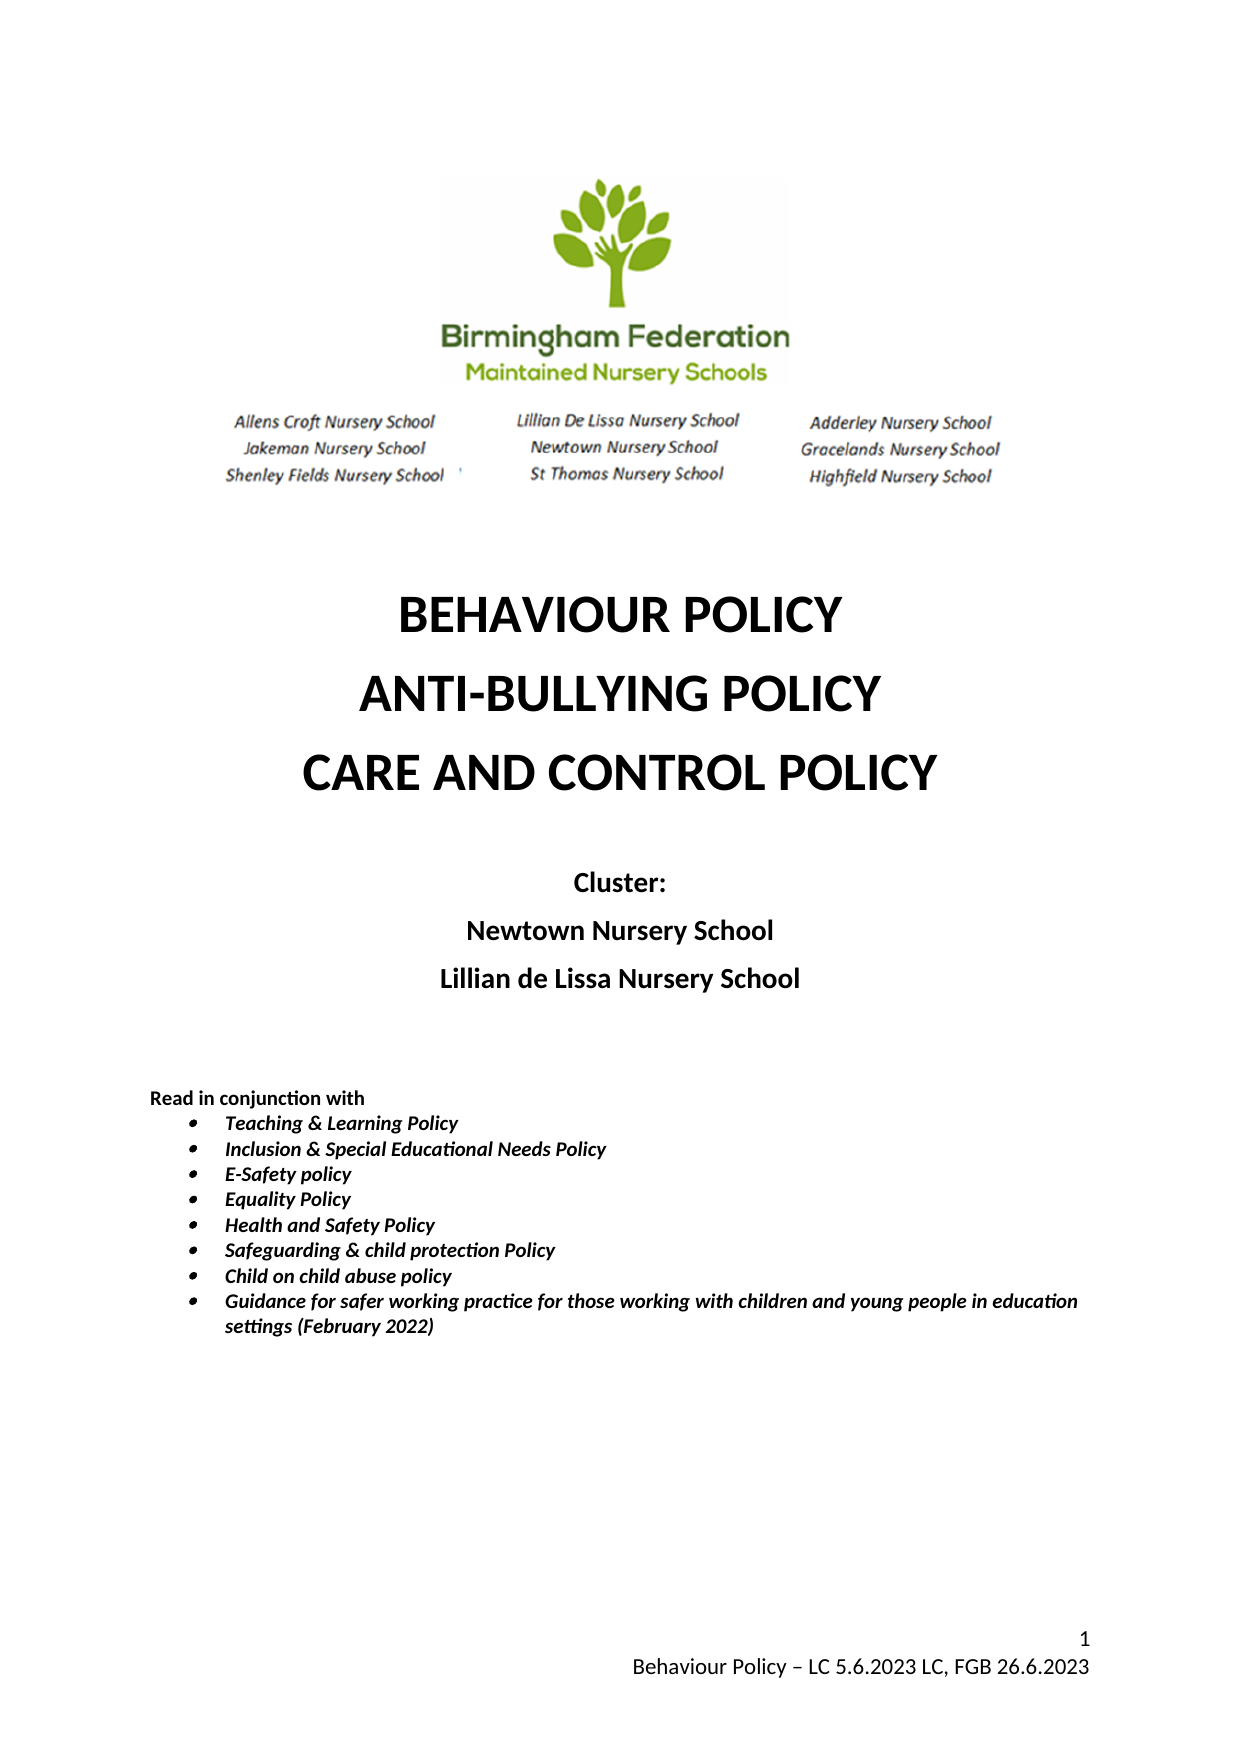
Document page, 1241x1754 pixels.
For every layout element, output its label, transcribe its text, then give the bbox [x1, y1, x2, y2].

text Lillian de Lissa Nursery School [150, 961, 1090, 996]
list Health and Safety Policy [187, 1212, 1090, 1237]
text CARE AND CONTROL POLICY [150, 737, 1090, 804]
picture [169, 150, 1108, 502]
list Safeguarding & child protection Policy [187, 1237, 1090, 1263]
text Cluster: [150, 864, 1090, 900]
text ANTI-BULLYING POLICY [150, 659, 1090, 725]
list E-Safety policy [187, 1161, 1090, 1187]
list Equality Policy [187, 1187, 1090, 1212]
list Guidance for safer working practice for those working with children and young people in education settings (February 2022) [187, 1288, 1090, 1339]
text Read in conjunction with [150, 1085, 1090, 1110]
list Inclusion & Special Educational Needs Policy [187, 1136, 1090, 1161]
list Child on child abuse policy [187, 1263, 1090, 1288]
text Newtown Nursery School [150, 912, 1090, 948]
text BEHAVIOUR POLICY [150, 580, 1090, 646]
list Teaching & Learning Policy [187, 1110, 1090, 1136]
